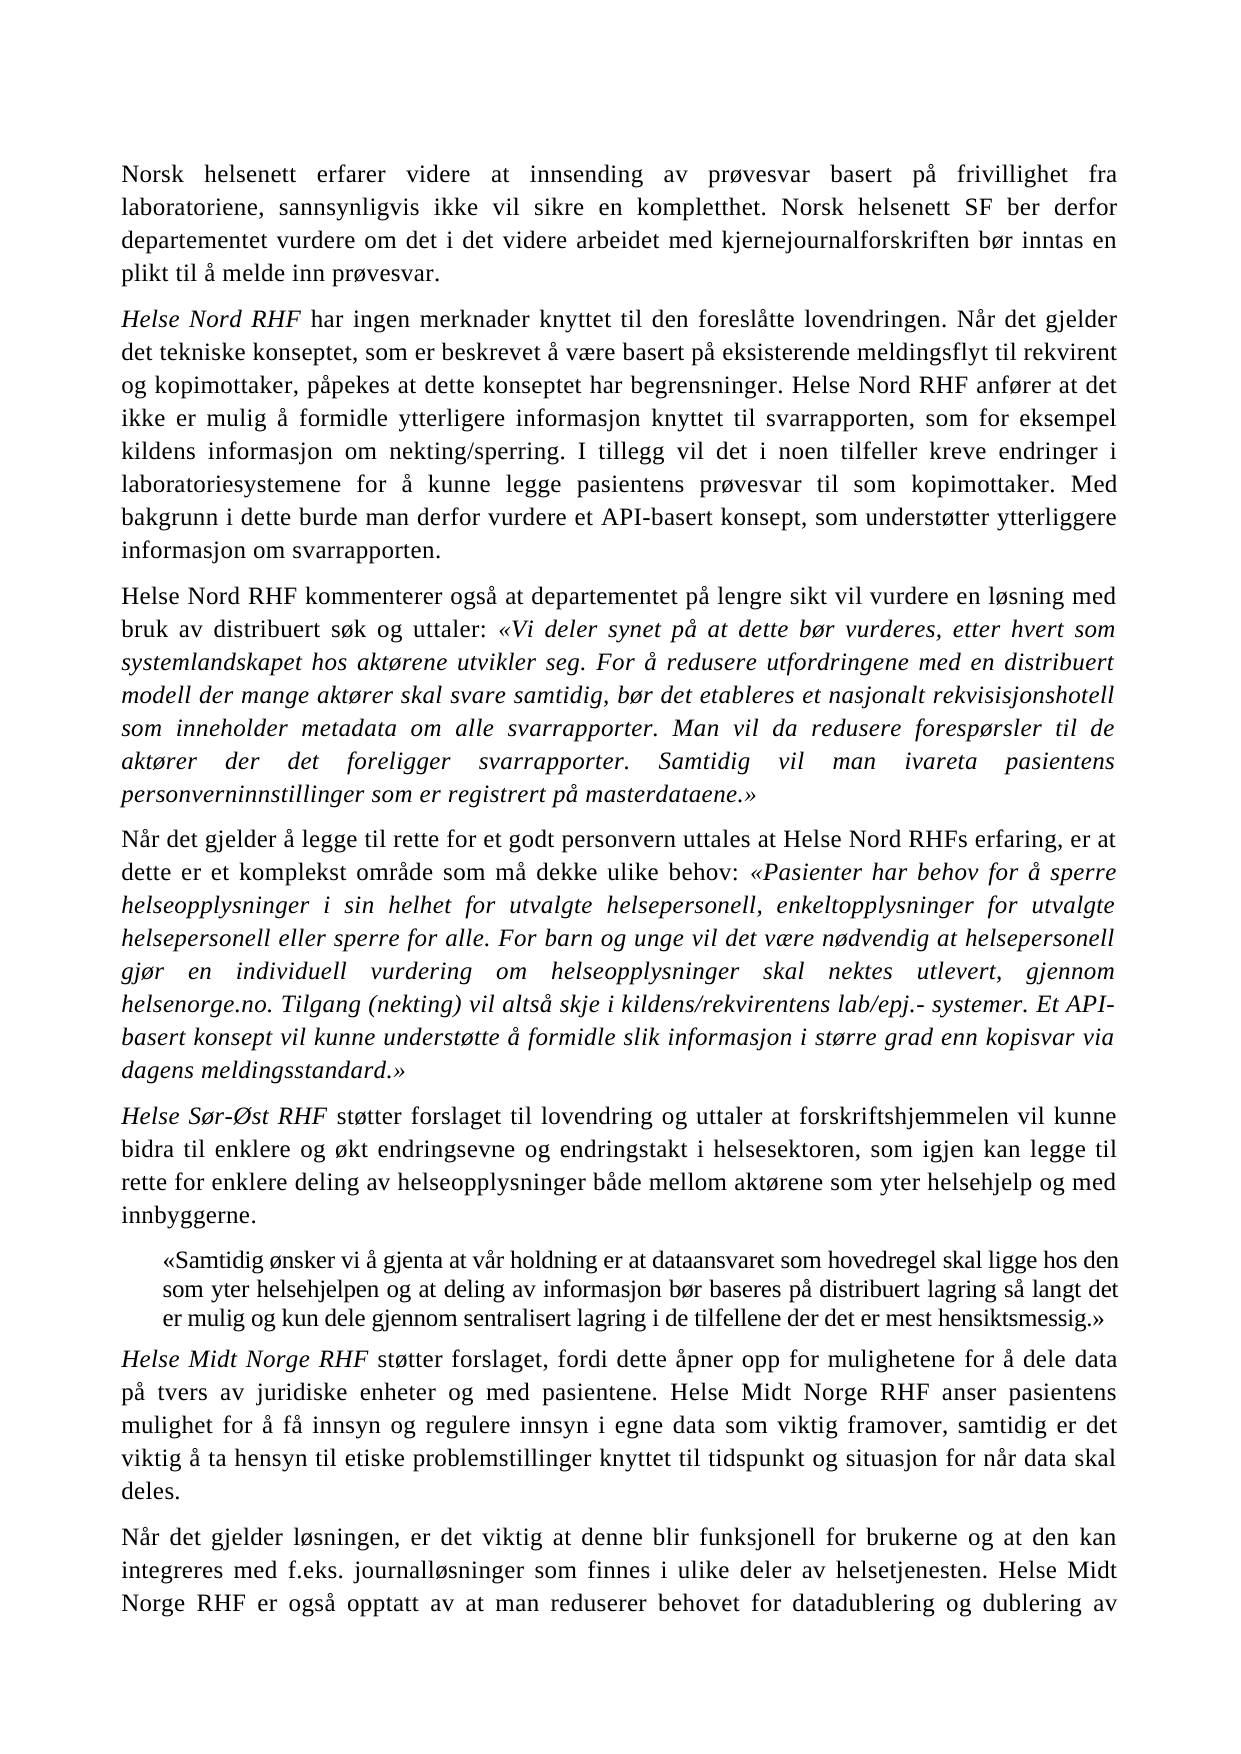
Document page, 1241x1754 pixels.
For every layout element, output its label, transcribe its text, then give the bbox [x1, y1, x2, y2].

text Helse Nord RHF kommenterer også at departementet på lengre sikt vil vurdere en løsning med bruk av distribuert søk og uttaler: «Vi deler synet på at dette bør vurderes, etter hvert som systemlandskapet hos aktørene utvikler seg. For å redusere utfordringene med en distribuert modell der mange aktører skal svare samtidig, bør det etableres et nasjonalt rekvisisjonshotell som inneholder metadata om alle svarrapporter. Man vil da redusere forespørsler til de aktører der det foreligger svarrapporter. Samtidig vil man ivareta pasientens personverninnstillinger som er registrert på masterdataene.» [121, 581, 1119, 808]
text Helse Midt Norge RHF støtter forslaget, fordi dette åpner opp for mulighetene for å dele data på tvers av juridiske enheter og med pasientene. Helse Midt Norge RHF anser pasientens mulighet for å få innsyn og regulere innsyn i egne data som viktig framover, samtidig er det viktig å ta hensyn til etiske problemstillinger knyttet til tidspunkt og situasjon for når data skal deles. [121, 1344, 1119, 1505]
text Helse Sør-Øst RHF støtter forslaget til lovendring og uttaler at forskriftshjemmelen vil kunne bidra til enklere og økt endringsevne og endringstakt i helsesektoren, som igjen kan legge til rette for enklere deling av helseopplysninger både mellom aktørene som yter helsehjelp og med innbyggerne. [121, 1101, 1119, 1229]
text Helse Nord RHF har ingen merknader knyttet til den foreslåtte lovendringen. Når det gjelder det tekniske konseptet, som er beskrevet å være basert på eksisterende meldingsflyt til rekvirent og kopimottaker, påpekes at dette konseptet har begrensninger. Helse Nord RHF anfører at det ikke er mulig å formidle ytterligere informasjon knyttet til svarrapporten, som for eksempel kildens informasjon om nekting/sperring. I tillegg vil det i noen tilfeller kreve endringer i laboratoriesystemene for å kunne legge pasientens prøvesvar til som kopimottaker. Med bakgrunn i dette burde man derfor vurdere et API-basert konsept, som understøtter ytterliggere informasjon om svarrapporten. [121, 304, 1119, 564]
text Norsk helsenett erfarer videre at innsending av prøvesvar basert på frivillighet fra laboratoriene, sannsynligvis ikke vil sikre en kompletthet. Norsk helsenett SF ber derfor departementet vurdere om det i det videre arbeidet med kjernejournalforskriften bør inntas en plikt til å melde inn prøvesvar. [121, 159, 1119, 287]
text Når det gjelder å legge til rette for et godt personvern uttales at Helse Nord RHFs erfaring, er at dette er et komplekst område som må dekke ulike behov: «Pasienter har behov for å sperre helseopplysninger i sin helhet for utvalgte helsepersonell, enkeltopplysninger for utvalgte helsepersonell eller sperre for alle. For barn og unge vil det være nødvendig at helsepersonell gjør en individuell vurdering om helseopplysninger skal nektes utlevert, gjennom helsenorge.no. Tilgang (nekting) vil altså skje i kildens/rekvirentens lab/epj.- systemer. Et API-basert konsept vil kunne understøtte å formidle slik informasjon i større grad enn kopisvar via dagens meldingsstandard.» [121, 824, 1119, 1084]
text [121, 1522, 1119, 1617]
text «Samtidig ønsker vi å gjenta at vår holdning er at dataansvaret som hovedregel skal ligge hos den som yter helsehjelpen og at deling av informasjon bør baseres på distribuert lagring så langt det er mulig og kun dele gjennom sentralisert lagring i de tilfellene der det er mest hensiktsmessig.» [162, 1246, 1119, 1332]
